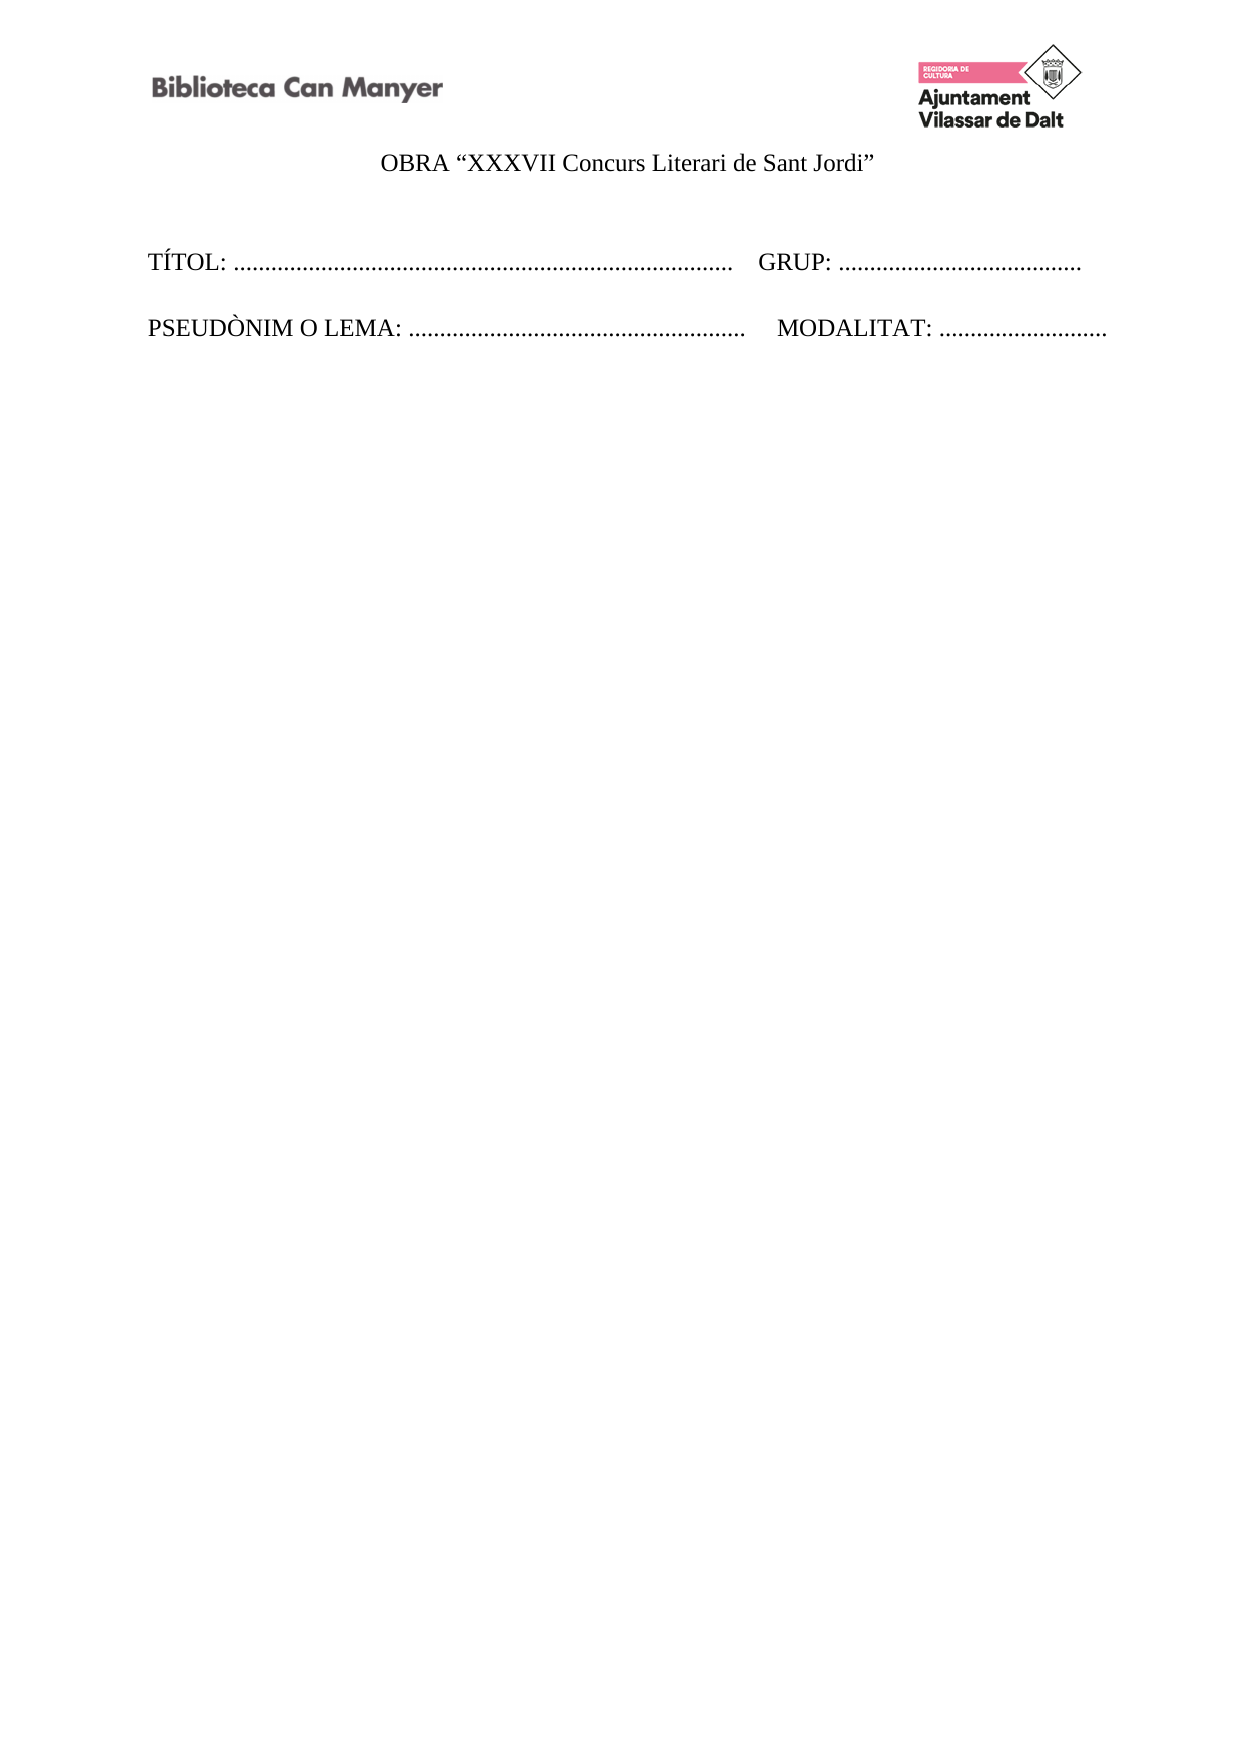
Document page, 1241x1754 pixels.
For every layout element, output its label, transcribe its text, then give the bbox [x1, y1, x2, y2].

text OBRA “XXXVII Concurs Literari de Sant Jordi” [148, 148, 1107, 176]
text PSEUDÒNIM O LEMA: ...................................................... MODALITAT: ........................... [148, 313, 1107, 342]
picture [910, 31, 1092, 138]
picture [153, 76, 443, 103]
text TÍTOL: ................................................................................ GRUP: ....................................... [148, 247, 1107, 276]
